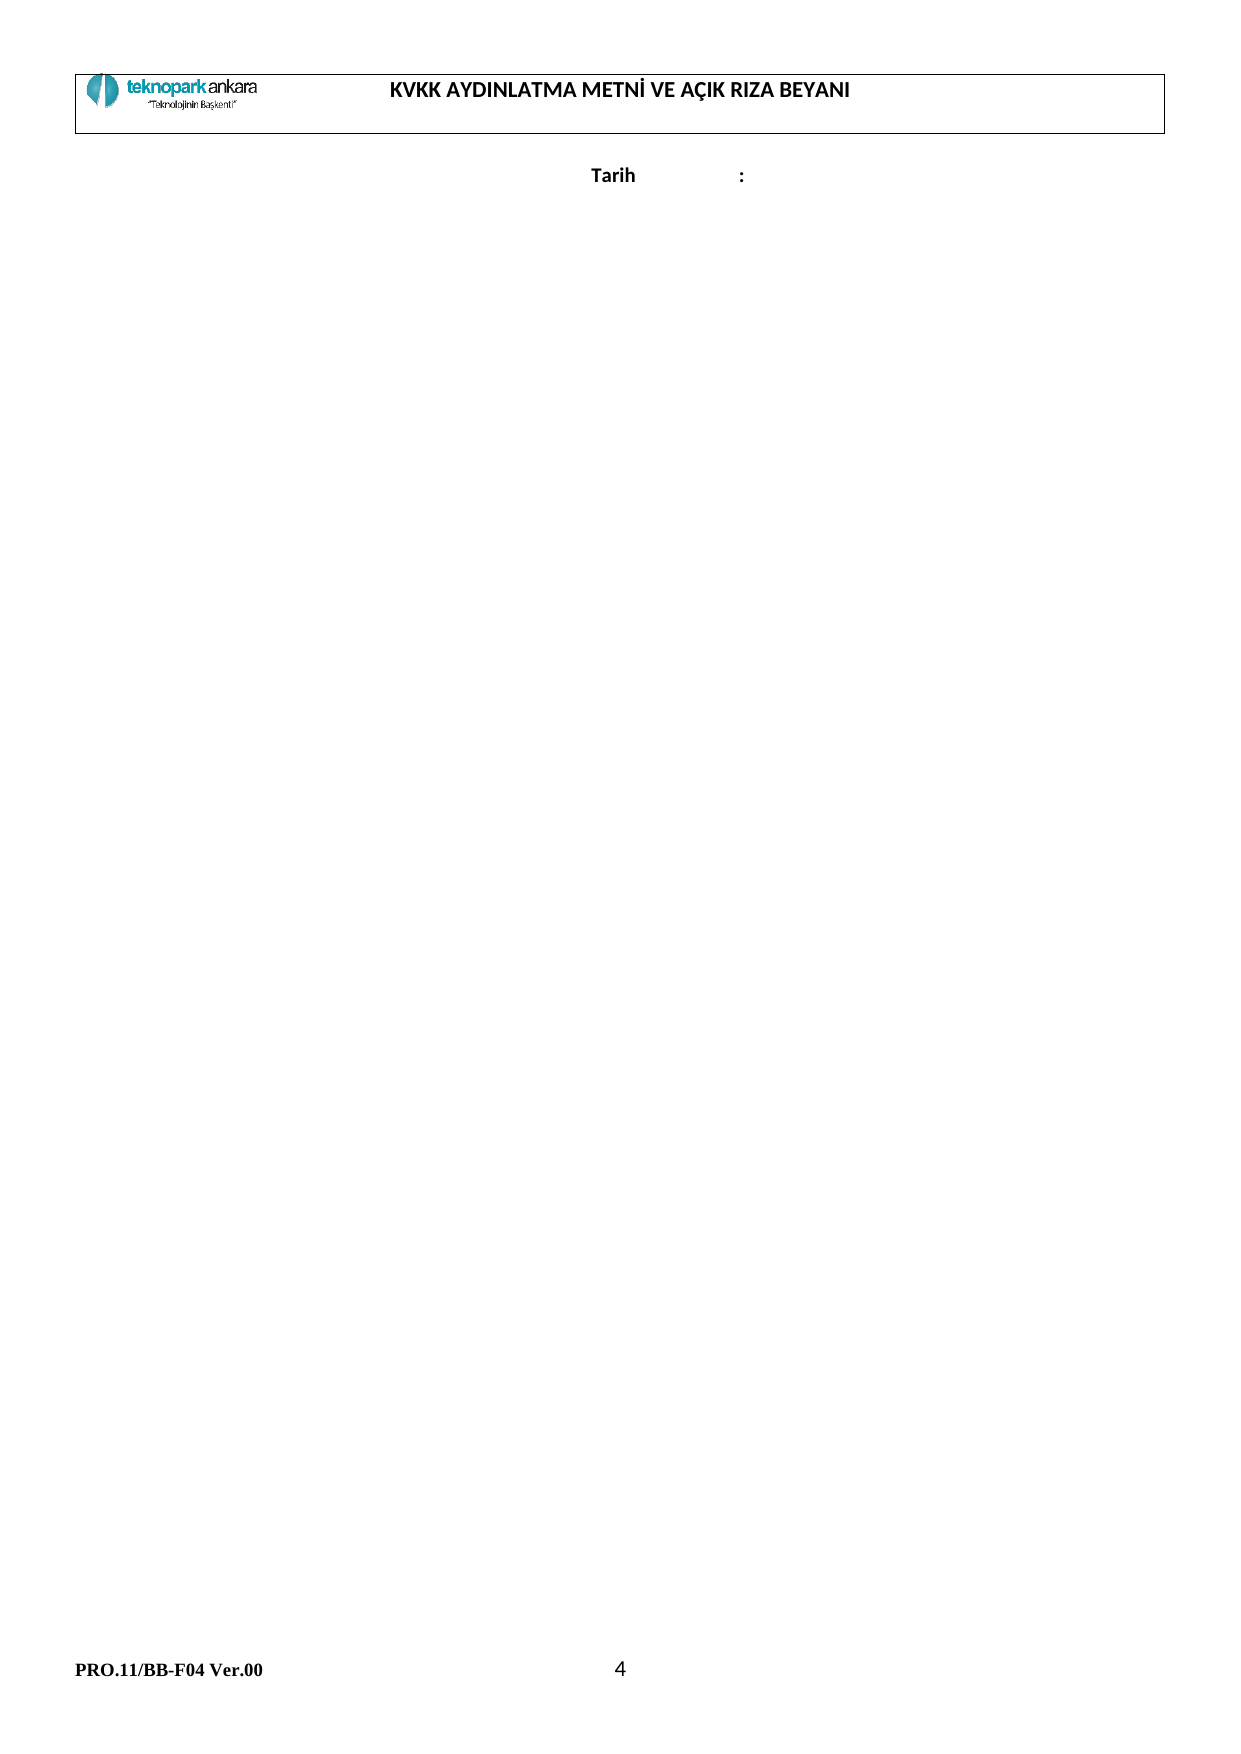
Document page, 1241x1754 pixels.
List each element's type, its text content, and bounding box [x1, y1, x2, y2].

picture [86, 75, 257, 110]
text Tarih : [591, 162, 1165, 187]
